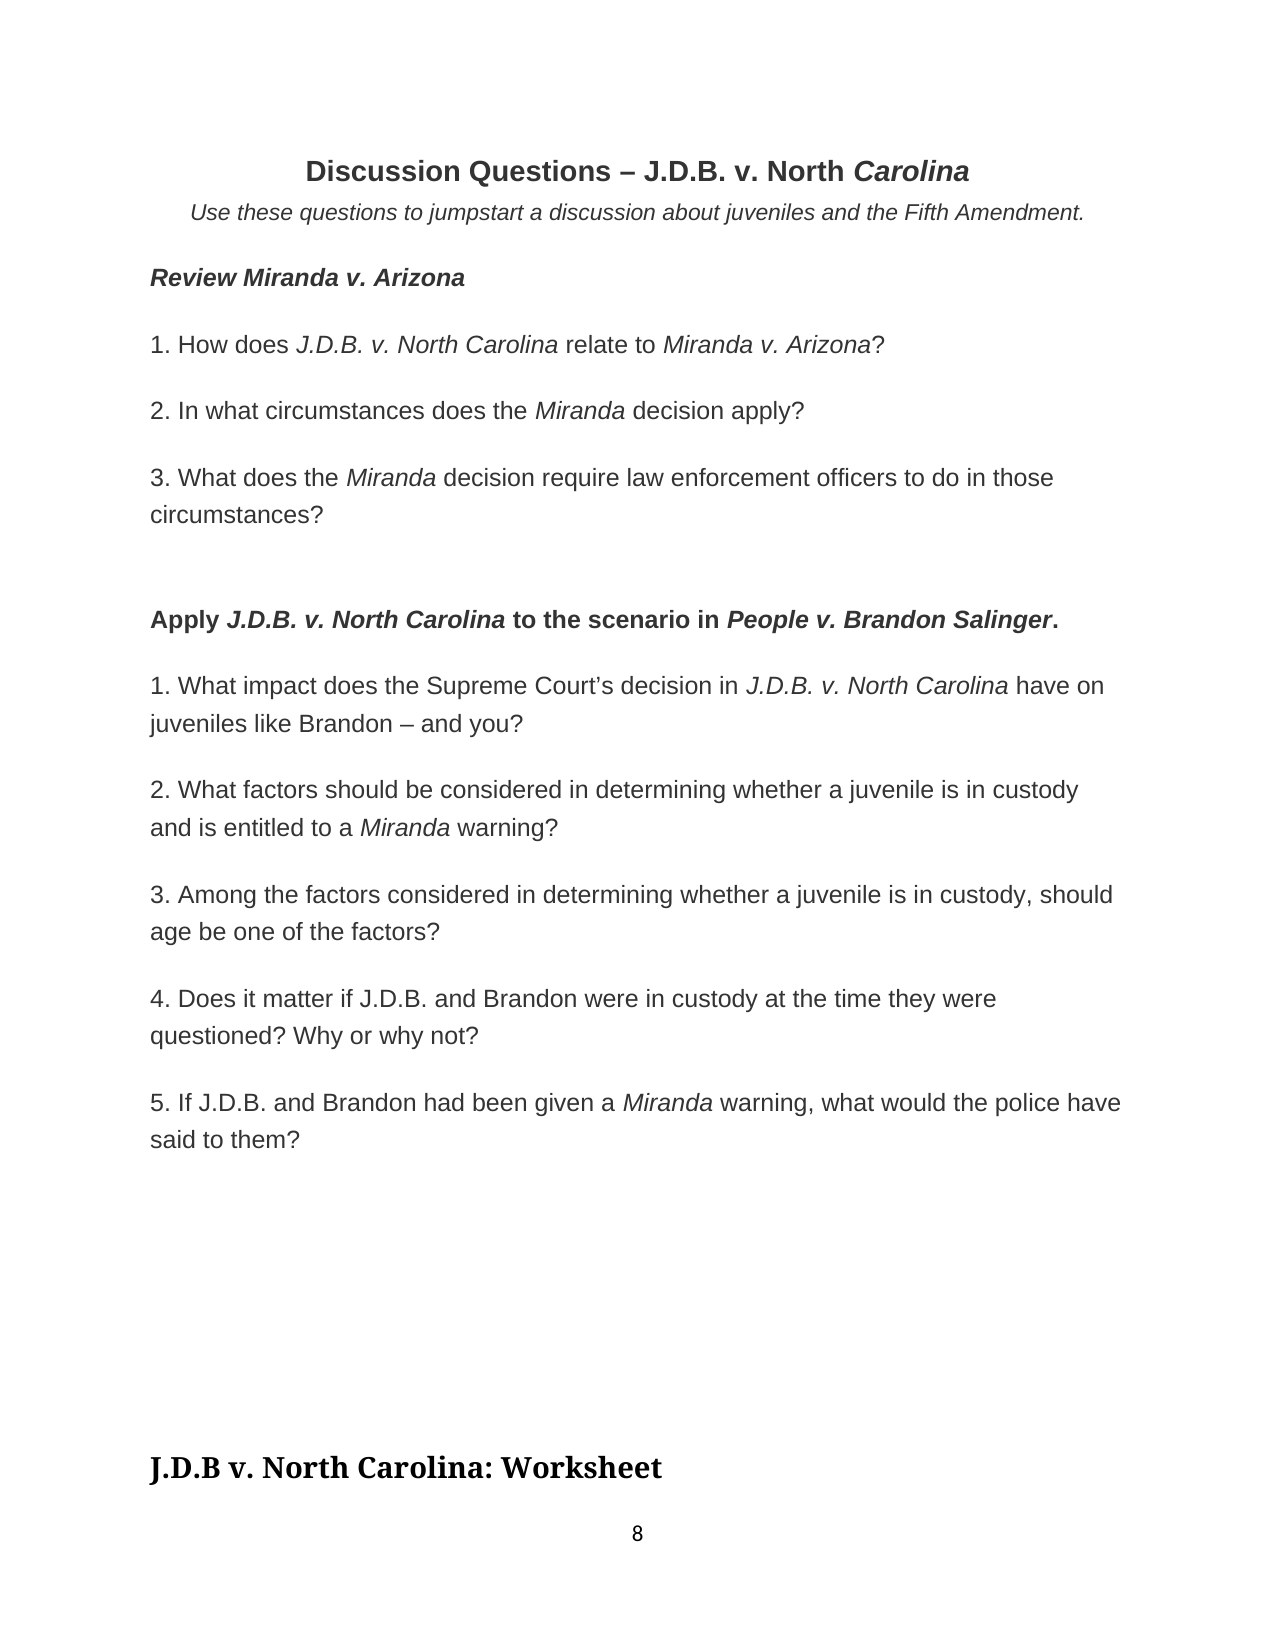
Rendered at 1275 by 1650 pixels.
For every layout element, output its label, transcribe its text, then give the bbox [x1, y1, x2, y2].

text Use these questions to jumpstart a discussion about juveniles and the Fifth Amendment. [150, 187, 1125, 225]
text J.D.B v. North Carolina: Worksheet [157, 1459, 1125, 1483]
text 1. How does J.D.B. v. North Carolina relate to Miranda v. Arizona? [150, 321, 1125, 358]
text Discussion Questions – J.D.B. v. North Carolina [150, 150, 1125, 187]
text Review Miranda v. Arizona [150, 254, 1125, 292]
text Apply J.D.B. v. North Carolina to the scenario in People v. Brandon Salinger. [150, 596, 1125, 633]
text 2. What factors should be considered in determining whether a juvenile is in custody and is entitled to a Miranda warning? [150, 767, 1125, 842]
text 5. If J.D.B. and Brandon had been given a Miranda warning, what would the police have said to them? [150, 1079, 1125, 1154]
text 4. Does it matter if J.D.B. and Brandon were in custody at the time they were questioned? Why or why not? [150, 975, 1125, 1050]
text 3. What does the Miranda decision require law enforcement officers to do in those circumstances? [150, 454, 1125, 529]
text 1. What impact does the Supreme Court’s decision in J.D.B. v. North Carolina have on juveniles like Brandon – and you? [150, 662, 1125, 737]
text 2. In what circumstances does the Miranda decision apply? [150, 387, 1125, 425]
text 3. Among the factors considered in determining whether a juvenile is in custody, should age be one of the factors? [150, 871, 1125, 946]
